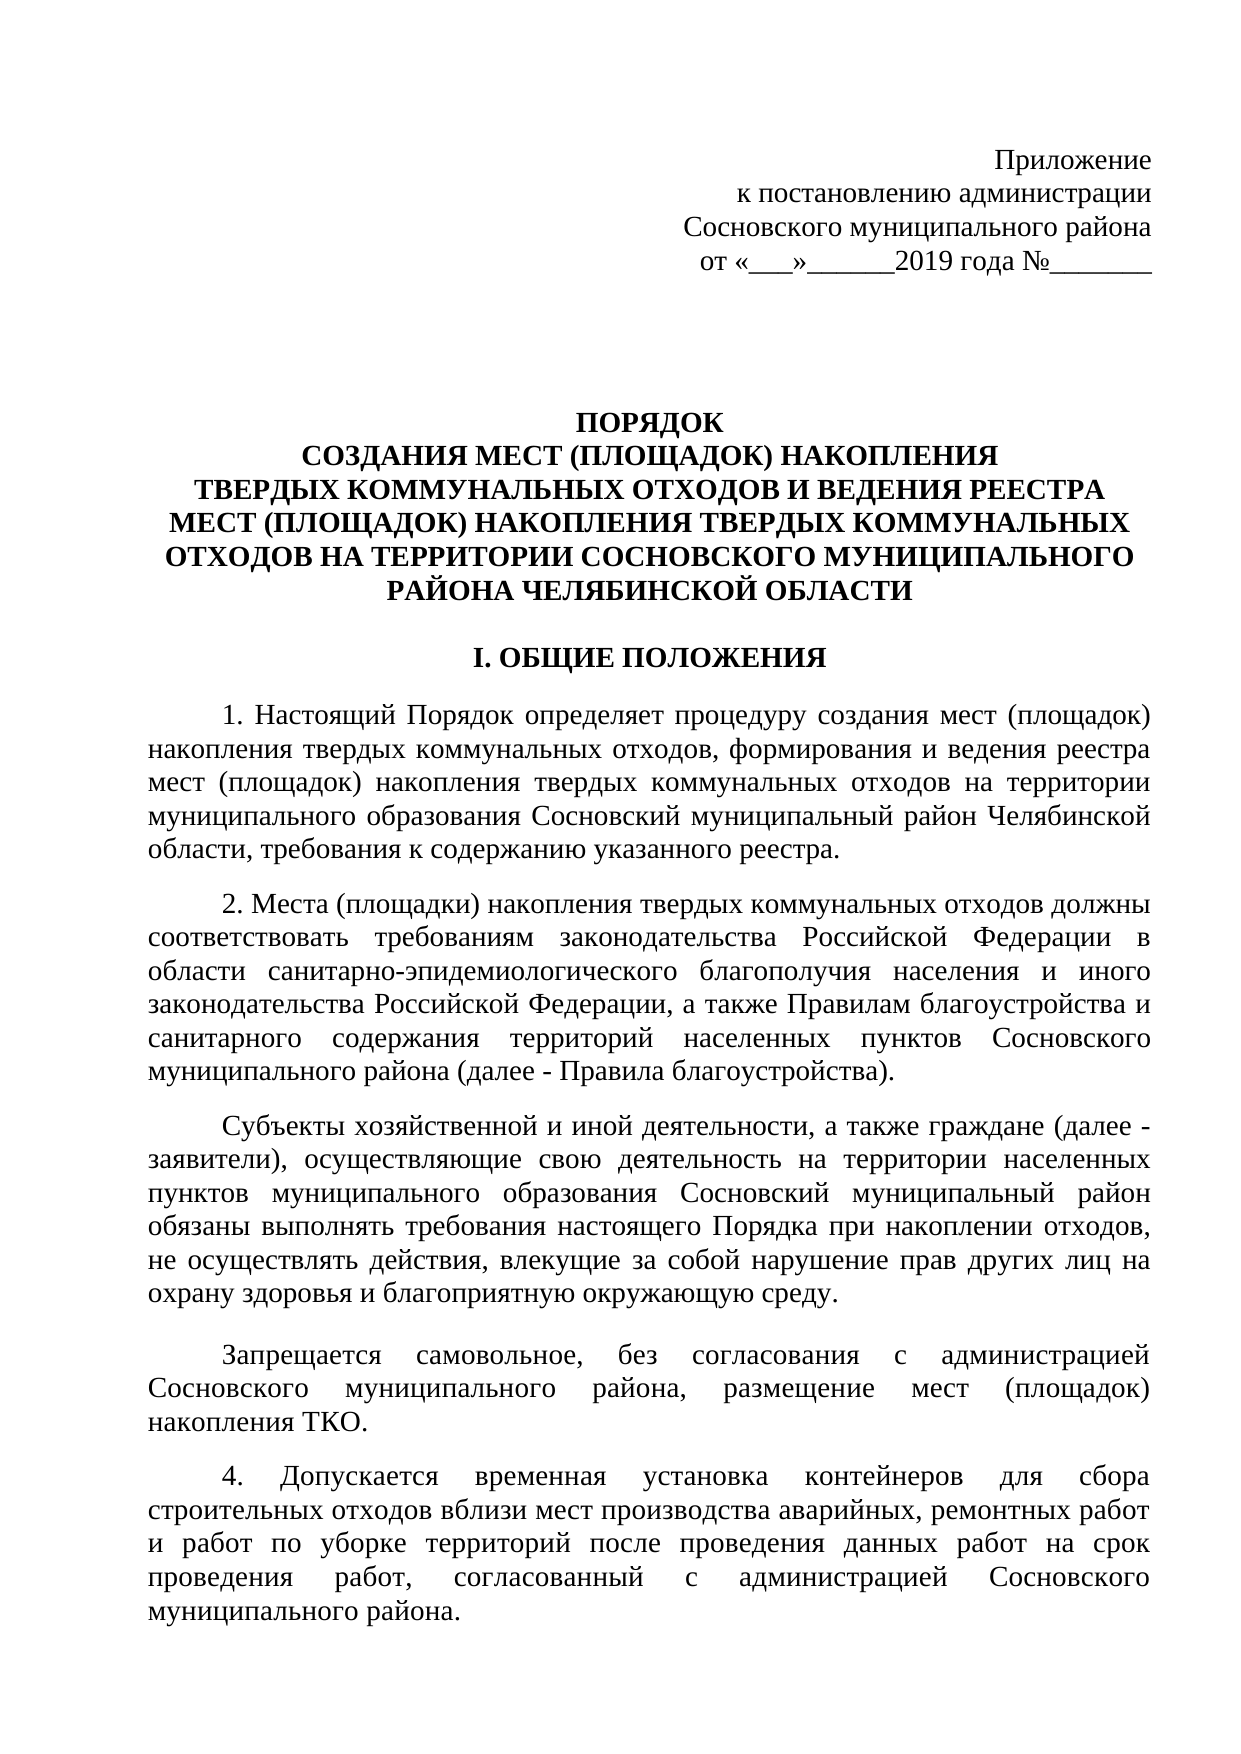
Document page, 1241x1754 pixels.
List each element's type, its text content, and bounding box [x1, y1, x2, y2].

text Субъекты хозяйственной и иной деятельности, а также граждане (далее - заявители), осуществляющие свою деятельность на территории населенных пунктов муниципального образования Сосновский муниципальный район обязаны выполнять требования настоящего Порядка при накоплении отходов, не осуществлять действия, влекущие за собой нарушение прав других лиц на охрану здоровья и благоприятную окружающую среду. [148, 1108, 1152, 1309]
text Сосновского муниципального района [148, 209, 1152, 243]
text 1. Настоящий Порядок определяет процедуру создания мест (площадок) накопления твердых коммунальных отходов, формирования и ведения реестра мест (площадок) накопления твердых коммунальных отходов на территории муниципального образования Сосновский муниципальный район Челябинской области, требования к содержанию указанного реестра. [148, 697, 1152, 865]
text СОЗДАНИЯ МЕСТ (ПЛОЩАДОК) НАКОПЛЕНИЯ [148, 438, 1152, 472]
text 2. Места (площадки) накопления твердых коммунальных отходов должны соответствовать требованиям законодательства Российской Федерации в области санитарно-эпидемиологического благополучия населения и иного законодательства Российской Федерации, а также Правилам благоустройства и санитарного содержания территорий населенных пунктов Сосновского муниципального района (далее - Правила благоустройства). [148, 886, 1152, 1087]
text ТВЕРДЫХ КОММУНАЛЬНЫХ ОТХОДОВ И ВЕДЕНИЯ РЕЕСТРА [148, 472, 1152, 506]
text Запрещается самовольное, без согласования с администрацией Сосновского муниципального района, размещение мест (площадок) накопления ТКО. [148, 1337, 1152, 1438]
text к постановлению администрации [148, 176, 1152, 209]
text Приложение [148, 142, 1152, 176]
text МЕСТ (ПЛОЩАДОК) НАКОПЛЕНИЯ ТВЕРДЫХ КОММУНАЛЬНЫХ ОТХОДОВ НА ТЕРРИТОРИИ СОСНОВСКОГО МУНИЦИПАЛЬНОГО РАЙОНА ЧЕЛЯБИНСКОЙ ОБЛАСТИ [148, 506, 1152, 606]
text от «___»______2019 года №_______ [148, 243, 1152, 276]
text I. ОБЩИЕ ПОЛОЖЕНИЯ [148, 640, 1152, 673]
text ПОРЯДОК [148, 405, 1152, 438]
text 4. Допускается временная установка контейнеров для сбора строительных отходов вблизи мест производства аварийных, ремонтных работ и работ по уборке территорий после проведения данных работ на срок проведения работ, согласованный с администрацией Сосновского муниципального района. [148, 1458, 1152, 1626]
